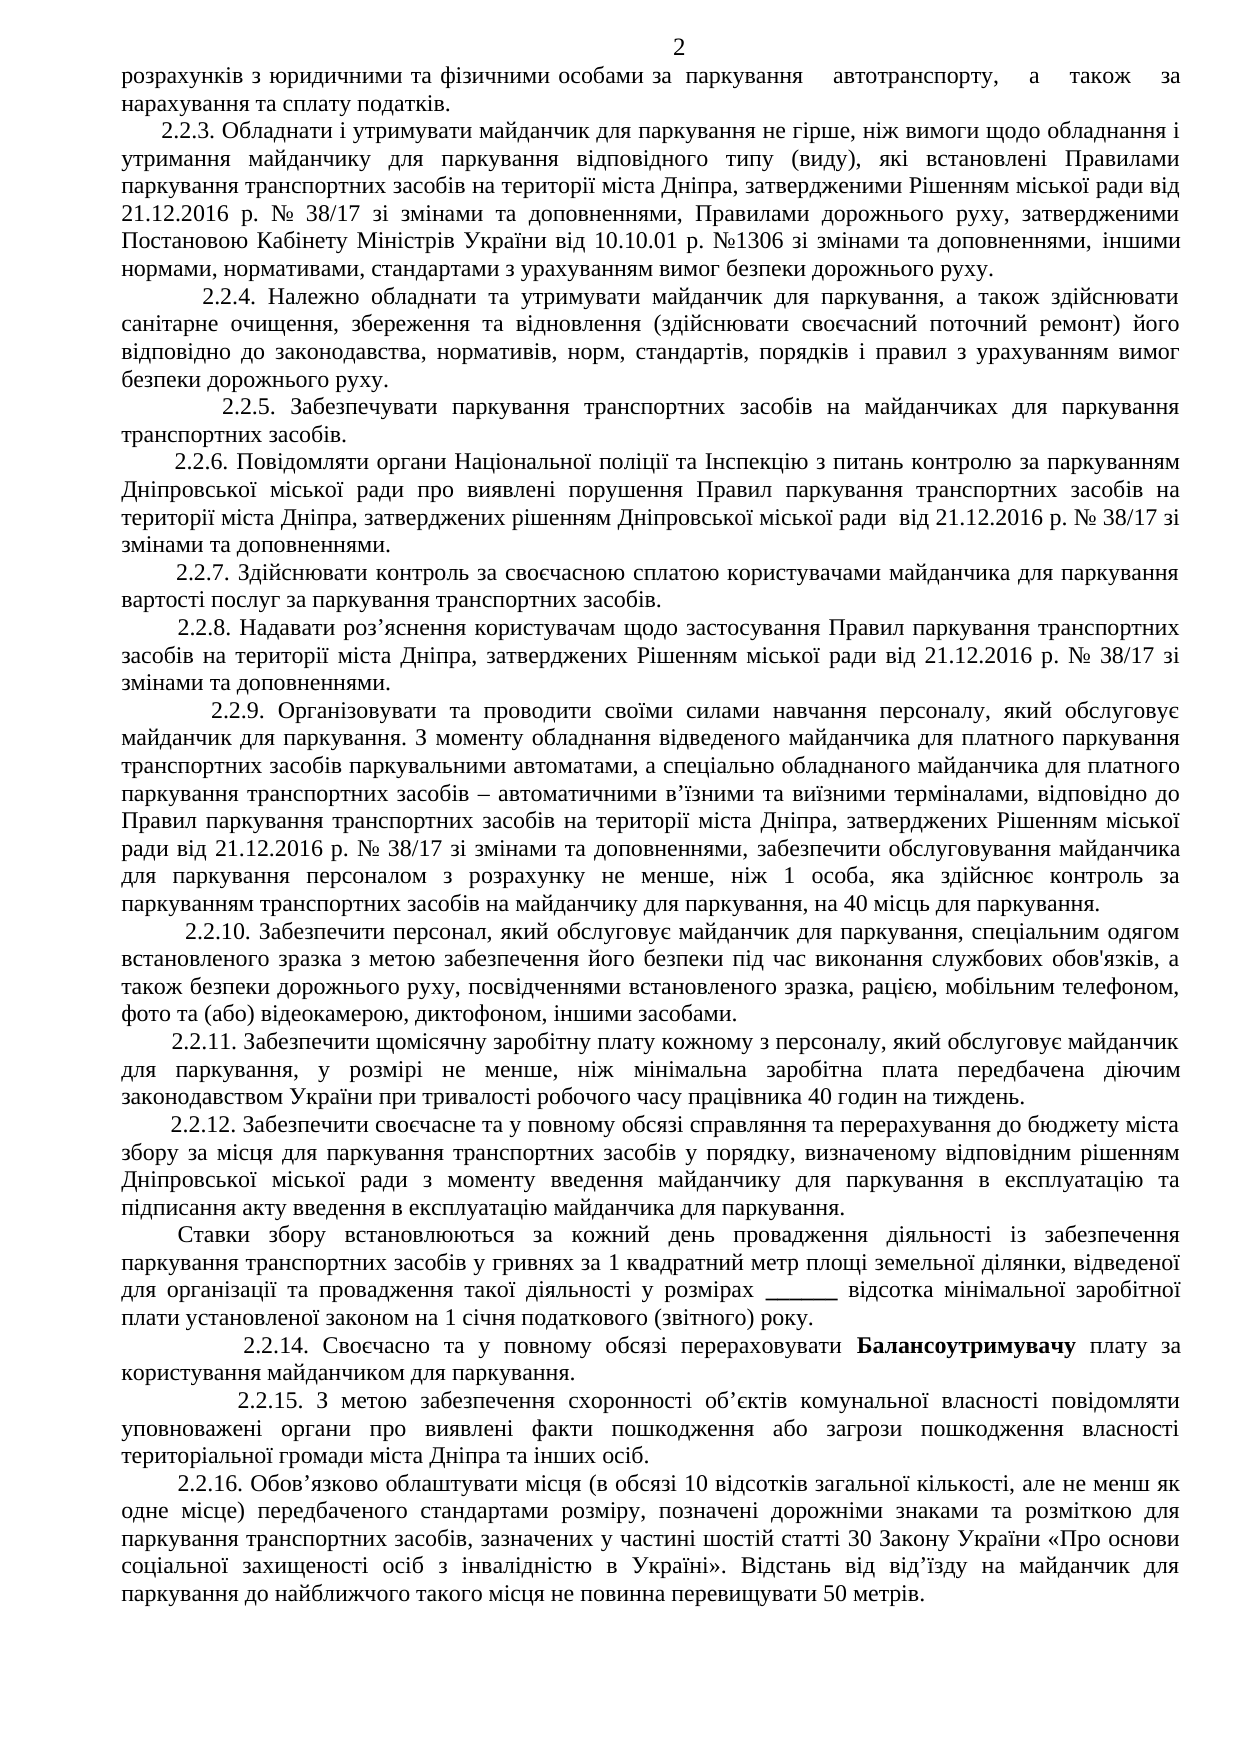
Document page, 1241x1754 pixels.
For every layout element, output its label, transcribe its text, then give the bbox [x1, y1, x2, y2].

text 2.2.8. Надавати роз’яснення користувачам щодо застосування Правил паркування транспортних засобів на території міста Дніпра, затверджених Рішенням міської ради від 21.12.2016 р. № 38/17 зі змінами та доповненнями. [121, 613, 1181, 696]
text 2.2.16. Обов’язково облаштувати місця (в обсязі 10 відсотків загальної кількості, але не менш як одне місце) передбаченого стандартами розміру, позначені дорожніми знаками та розміткою для паркування транспортних засобів, зазначених у частині шостій статті 30 Закону України «Про основи соціальної захищеності осіб з інвалідністю в Україні». Відстань від від’їзду на майданчик для паркування до найближчого такого місця не повинна перевищувати 50 метрів. [121, 1469, 1181, 1607]
text 2.2.4. Належно обладнати та утримувати майданчик для паркування, а також здійснювати санітарне очищення, збереження та відновлення (здійснювати своєчасний поточний ремонт) його відповідно до законодавства, нормативів, норм, стандартів, порядків і правил з урахуванням вимог безпеки дорожнього руху. [121, 282, 1181, 392]
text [121, 61, 1181, 116]
text 2.2.7. Здійснювати контроль за своєчасною сплатою користувачами майданчика для паркування вартості послуг за паркування транспортних засобів. [121, 558, 1181, 613]
text 2.2.5. Забезпечувати паркування транспортних засобів на майданчиках для паркування транспортних засобів. [121, 392, 1181, 447]
text 2.2.11. Забезпечити щомісячну заробітну плату кожному з персоналу, який обслуговує майданчик для паркування, у розмірі не менше, ніж мінімальна заробітна плата передбачена діючим законодавством України при тривалості робочого часу працівника 40 годин на тиждень. [121, 1027, 1181, 1110]
text 2.2.12. Забезпечити своєчасне та у повному обсязі справляння та перерахування до бюджету міста збору за місця для паркування транспортних засобів у порядку, визначеному відповідним рішенням Дніпровської міської ради з моменту введення майданчику для паркування в експлуатацію та підписання акту введення в експлуатацію майданчика для паркування. [121, 1110, 1181, 1220]
text 2.2.6. Повідомляти органи Національної поліції та Інспекцію з питань контролю за паркуванням Дніпровської міської ради про виявлені порушення Правил паркування транспортних засобів на території міста Дніпра, затверджених рішенням Дніпровської міської ради від 21.12.2016 р. № 38/17 зі змінами та доповненнями. [121, 447, 1181, 558]
text 2.2.14. Своєчасно та у повному обсязі перераховувати Балансоутримувачу плату за користування майданчиком для паркування. [121, 1331, 1181, 1386]
text 2.2.15. З метою забезпечення схоронності об’єктів комунальної власності повідомляти уповноважені органи про виявлені факти пошкодження або загрози пошкодження власності територіальної громади міста Дніпра та інших осіб. [121, 1386, 1181, 1469]
text 2.2.9. Організовувати та проводити своїми силами навчання персоналу, який обслуговує майданчик для паркування. З моменту обладнання відведеного майданчика для платного паркування транспортних засобів паркувальними автоматами, а спеціально обладнаного майданчика для платного паркування транспортних засобів – автоматичними в’їзними та виїзними терміналами, відповідно до Правил паркування транспортних засобів на території міста Дніпра, затверджених Рішенням міської ради від 21.12.2016 р. № 38/17 зі змінами та доповненнями, забезпечити обслуговування майданчика для паркування персоналом з розрахунку не менше, ніж 1 особа, яка здійснює контроль за паркуванням транспортних засобів на майданчику для паркування, на 40 місць для паркування. [121, 696, 1181, 917]
text Ставки збору встановлюються за кожний день провадження діяльності із забезпечення паркування транспортних засобів у гривнях за 1 квадратний метр площі земельної ділянки, відведеної для організації та провадження такої діяльності у розмірах ______ відсотка мінімальної заробітної плати установленої законом на 1 січня податкового (звітного) року. [121, 1220, 1181, 1331]
text 2.2.10. Забезпечити персонал, який обслуговує майданчик для паркування, спеціальним одягом встановленого зразка з метою забезпечення його безпеки під час виконання службових обов'язків, а також безпеки дорожнього руху, посвідченнями встановленого зразка, рацією, мобільним телефоном, фото та (або) відеокамерою, диктофоном, іншими засобами. [121, 917, 1181, 1027]
text 2.2.3. Обладнати і утримувати майданчик для паркування не гірше, ніж вимоги щодо обладнання і утримання майданчику для паркування відповідного типу (виду), які встановлені Правилами паркування транспортних засобів на території міста Дніпра, затвердженими Рішенням міської ради від 21.12.2016 р. № 38/17 зі змінами та доповненнями, Правилами дорожнього руху, затвердженими Постановою Кабінету Міністрів України від 10.10.01 р. №1306 зі змінами та доповненнями, іншими нормами, нормативами, стандартами з урахуванням вимог безпеки дорожнього руху. [121, 116, 1181, 282]
